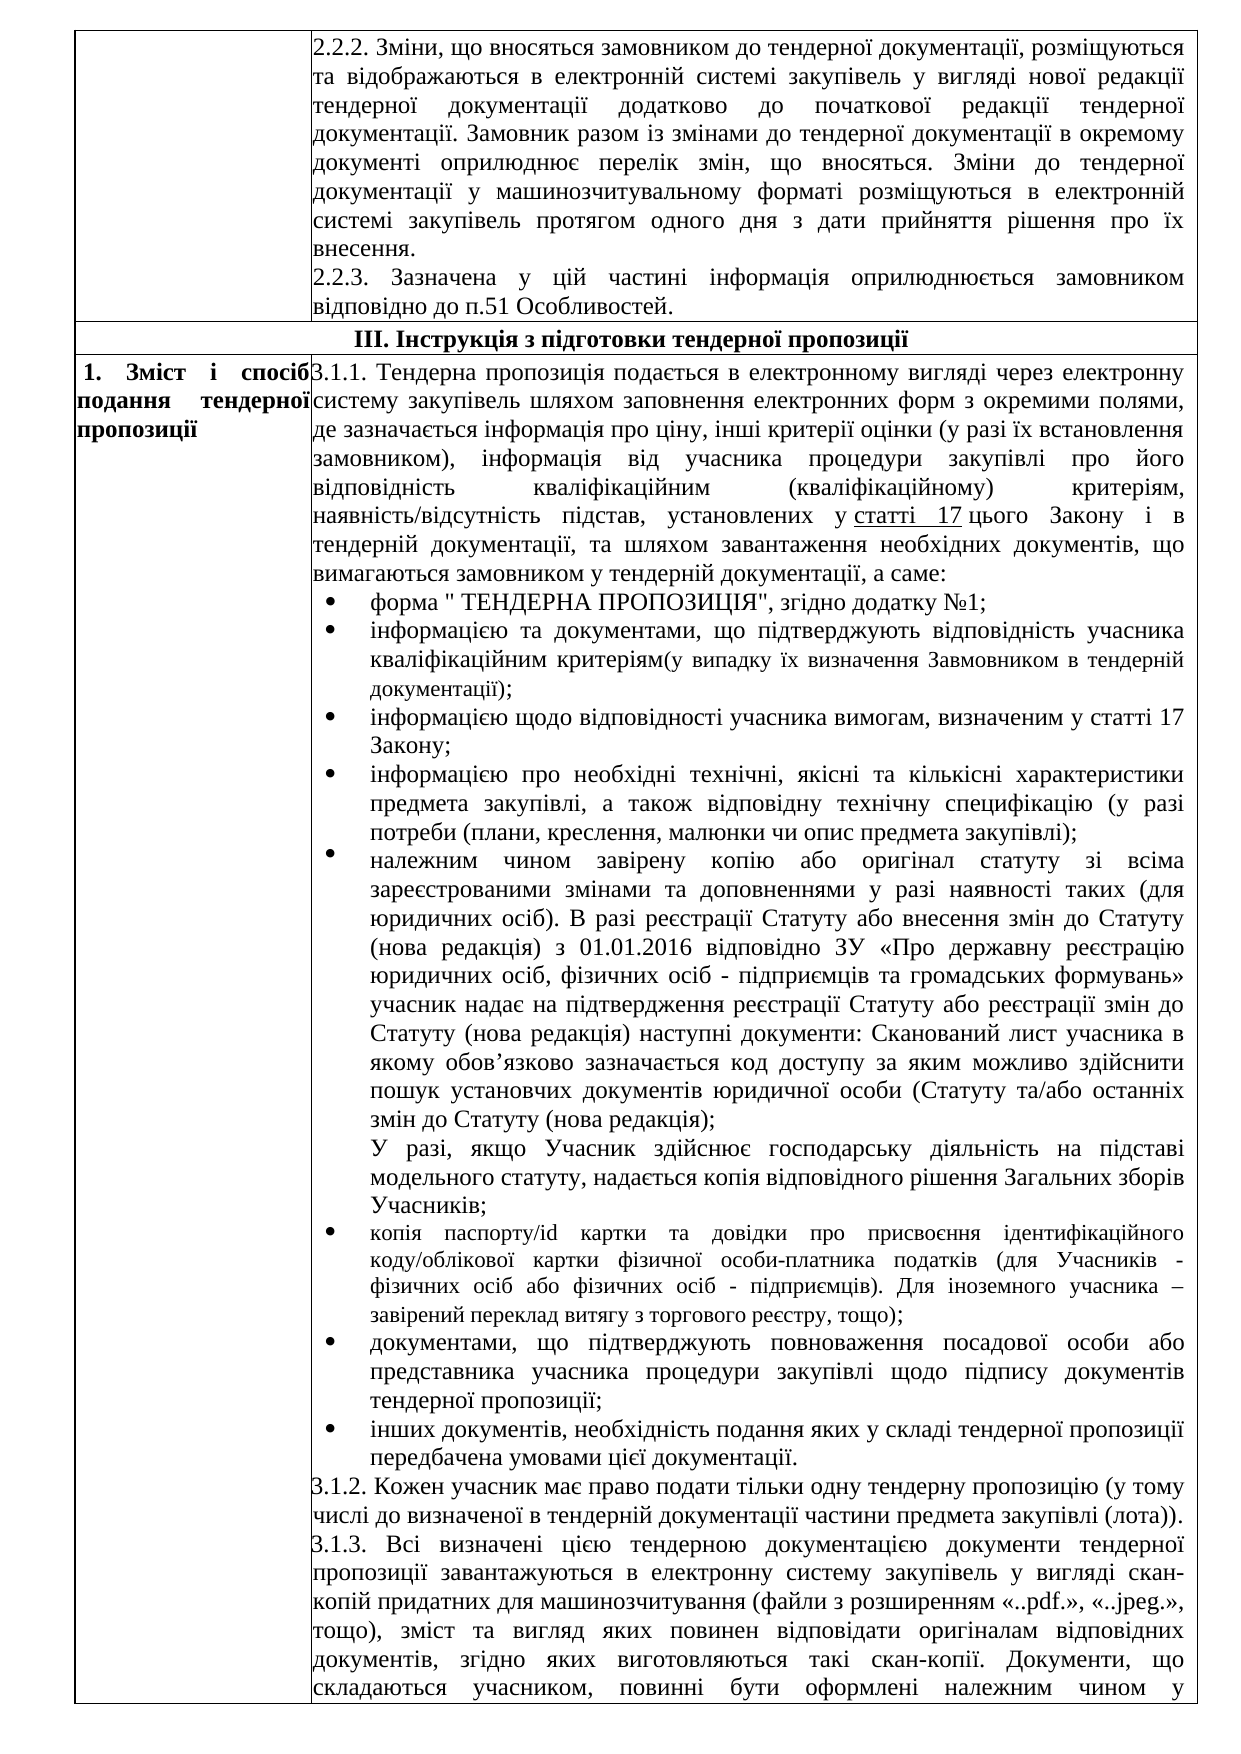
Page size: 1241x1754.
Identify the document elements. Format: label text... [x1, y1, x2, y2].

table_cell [76, 31, 311, 321]
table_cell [312, 31, 1197, 321]
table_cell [312, 355, 1197, 1703]
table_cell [76, 355, 311, 1703]
table_cell III. Інструкція з підготовки тендерної пропозиції [76, 322, 1197, 354]
